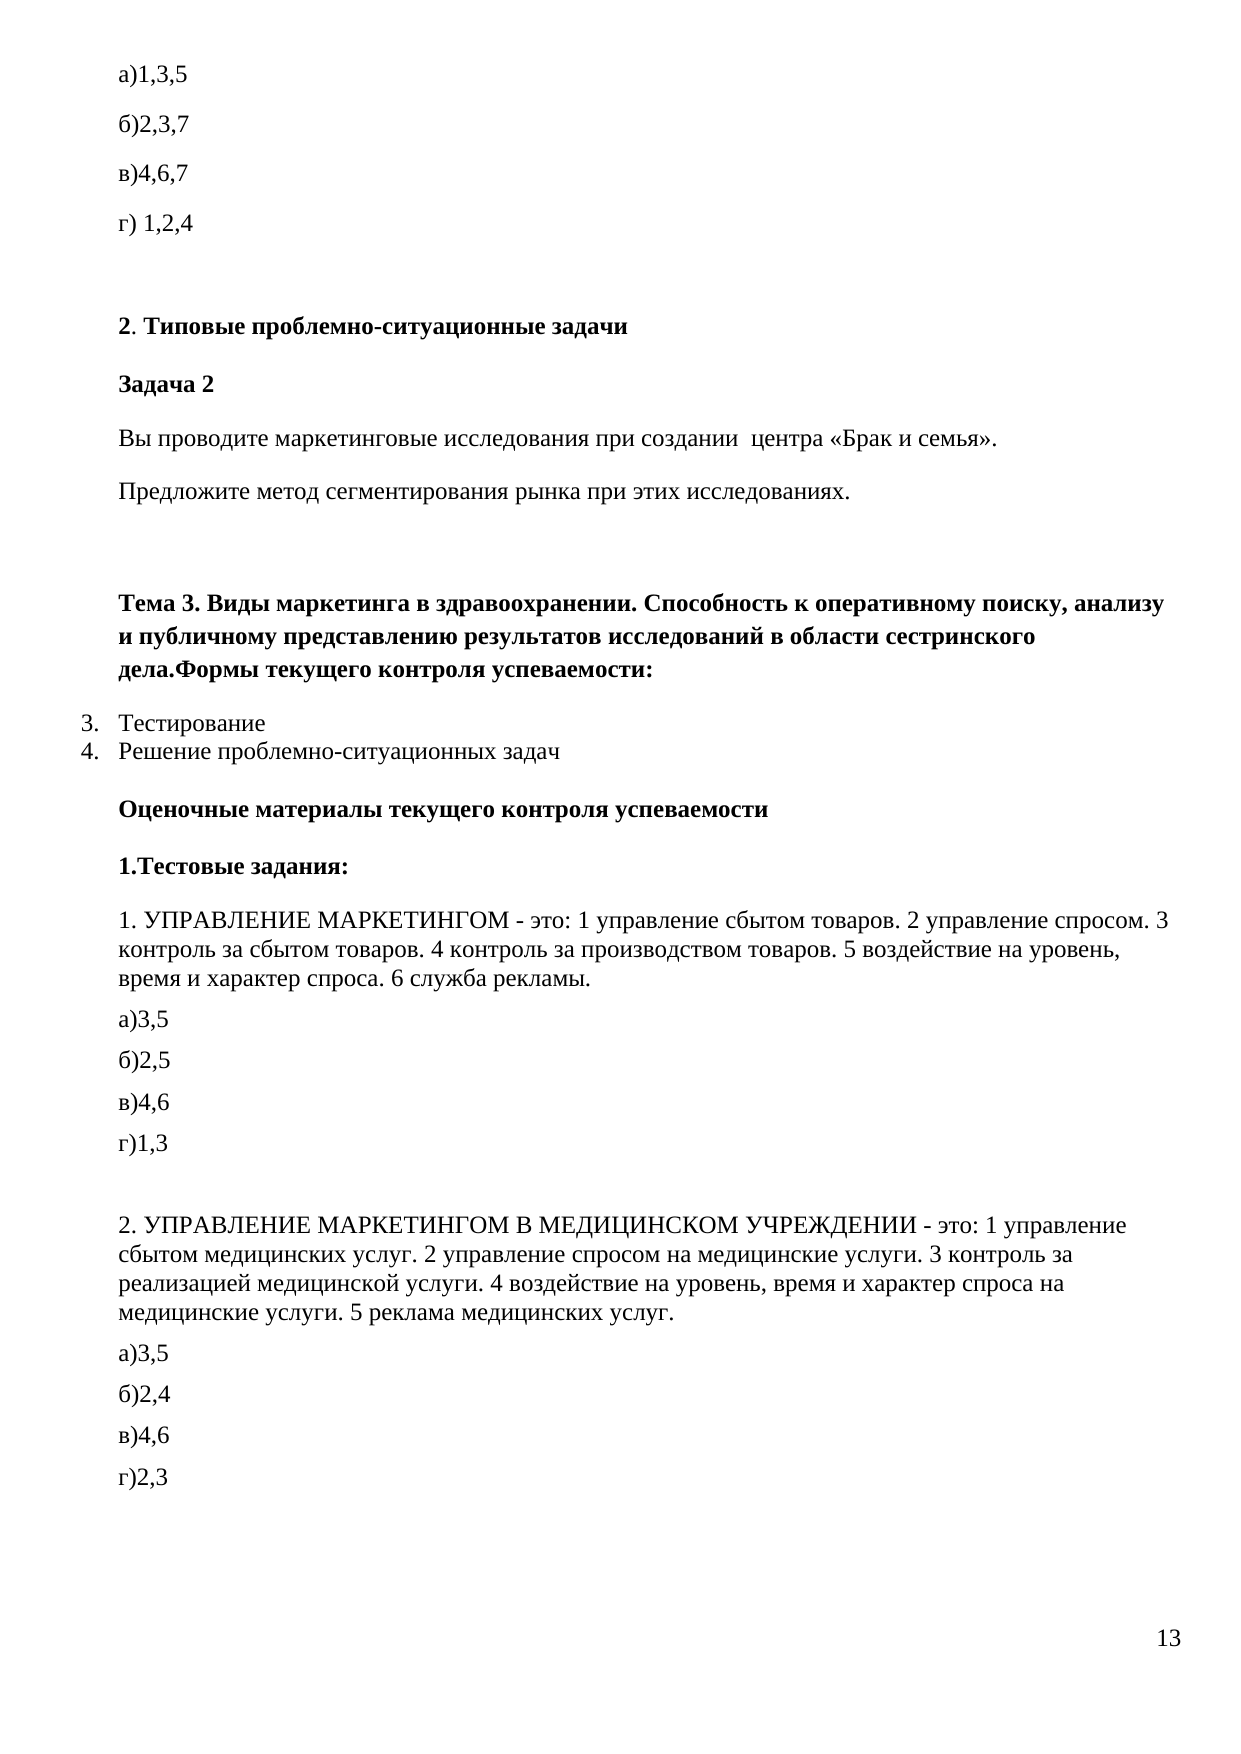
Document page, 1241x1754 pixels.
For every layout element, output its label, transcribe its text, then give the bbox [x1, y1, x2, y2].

text Тема 3. Виды маркетинга в здравоохранении. Способность к оперативному поиску, анализу и публичному представлению результатов исследований в области сестринского дела.Формы текущего контроля успеваемости: [118, 588, 1181, 683]
text а)3,5 [118, 1004, 1181, 1033]
text б)2,5 [118, 1045, 1181, 1074]
text 2. УПРАВЛЕНИЕ МАРКЕТИНГОМ В МЕДИЦИНСКОМ УЧРЕЖДЕНИИ - это: 1 управление сбытом медицинских услуг. 2 управление спросом на медицинские услуги. 3 контроль за реализацией медицинской услуги. 4 воздействие на уровень, время и характер спроса на медицинские услуги. 5 реклама медицинских услуг. [118, 1210, 1181, 1325]
text 2. Типовые проблемно-ситуационные задачи [118, 311, 1181, 340]
text г)2,3 [118, 1462, 1181, 1490]
list Тестирование [81, 708, 1181, 736]
list Решение проблемно-ситуационных задач [81, 736, 1181, 765]
text г) 1,2,4 [118, 208, 1181, 237]
text б)2,3,7 [118, 109, 1181, 137]
text г)1,3 [118, 1128, 1181, 1157]
text 1.Тестовые задания: [118, 851, 1181, 880]
text в)4,6 [118, 1420, 1181, 1449]
text б)2,4 [118, 1379, 1181, 1408]
text Предложите метод сегментирования рынка при этих исследованиях. [118, 476, 1181, 505]
text в)4,6,7 [118, 158, 1181, 187]
text в)4,6 [118, 1087, 1181, 1115]
text Оценочные материалы текущего контроля успеваемости [118, 794, 1181, 823]
text Задача 2 [118, 369, 1181, 397]
text Вы проводите маркетинговые исследования при создании центра «Брак и семья». [118, 423, 1181, 451]
text 1. УПРАВЛЕНИЕ МАРКЕТИНГОМ - это: 1 управление сбытом товаров. 2 управление спросом. 3 контроль за сбытом товаров. 4 контроль за производством товаров. 5 воздействие на уровень, время и характер спроса. 6 служба рекламы. [118, 905, 1181, 992]
text а)3,5 [118, 1338, 1181, 1367]
text а)1,3,5 [118, 59, 1181, 88]
